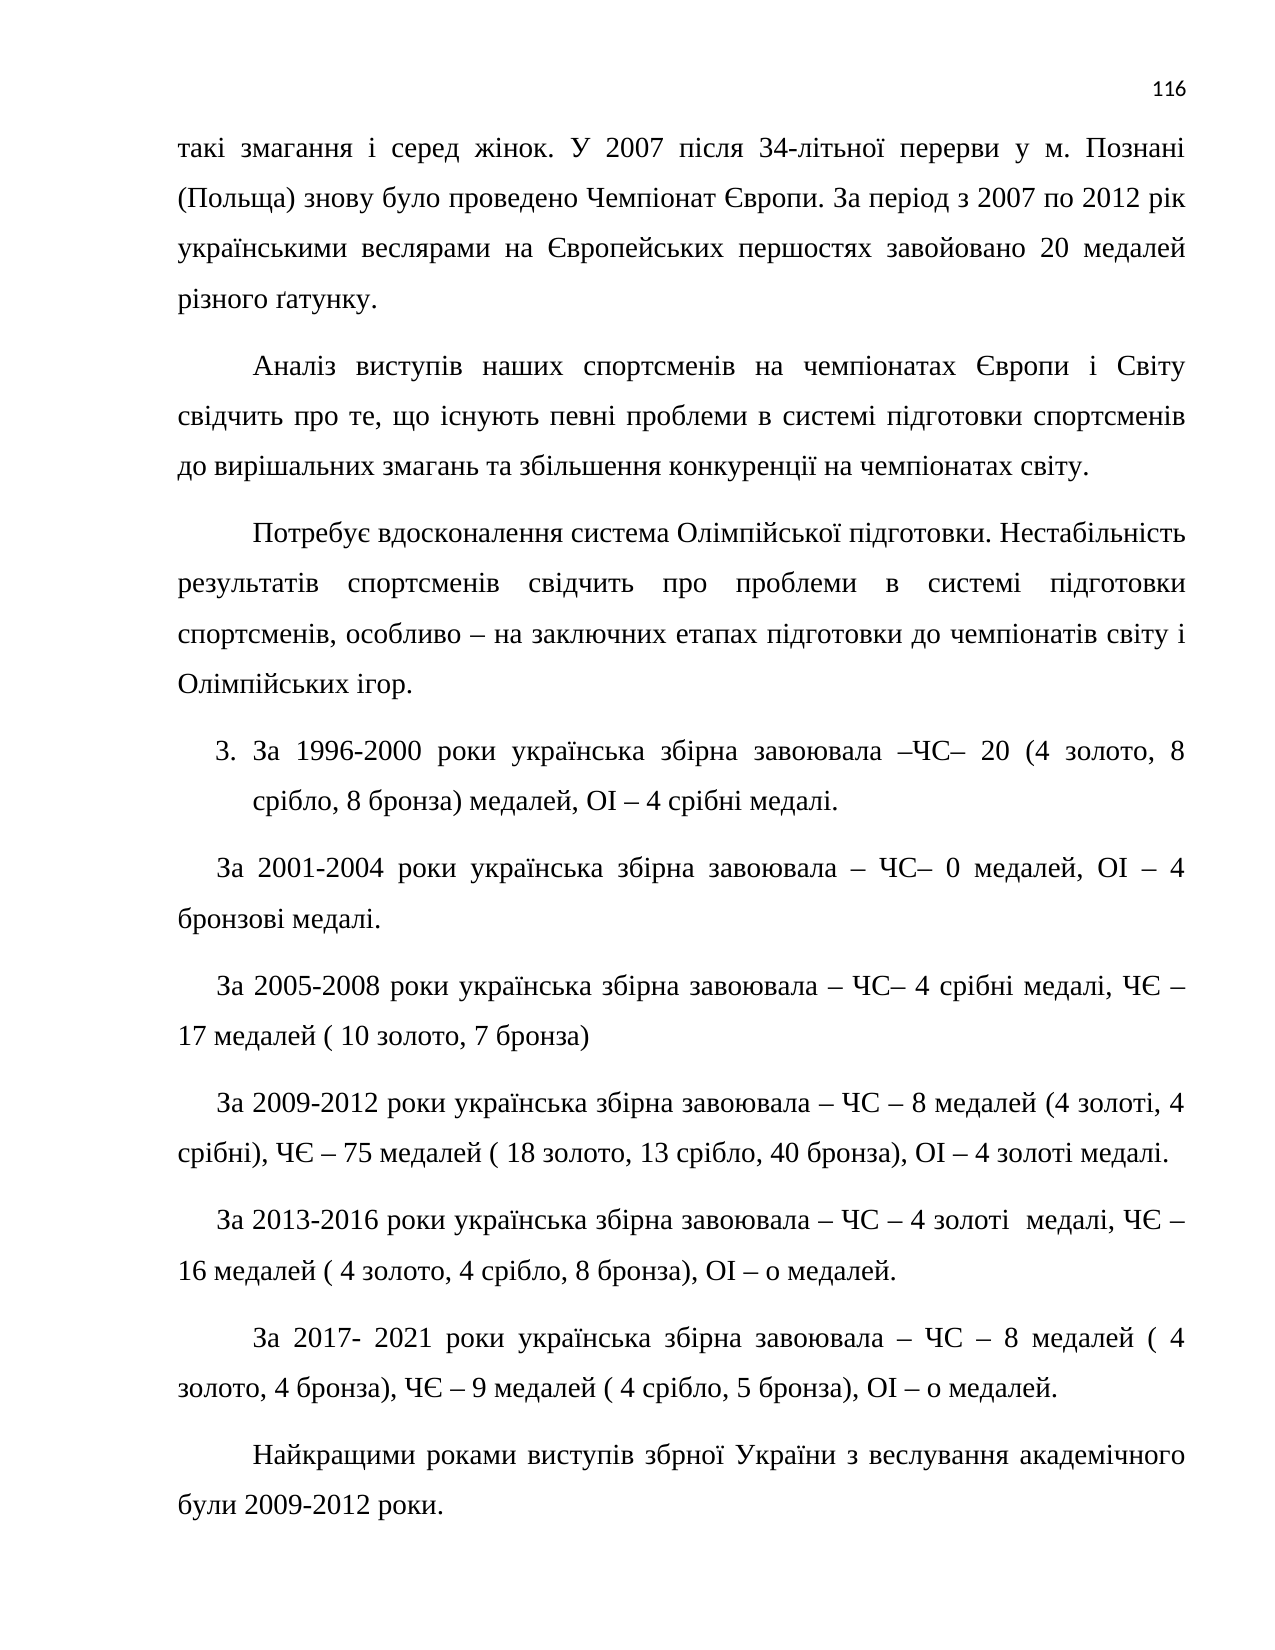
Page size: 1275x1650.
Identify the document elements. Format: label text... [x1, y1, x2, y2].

text Найкращими роками виступів збрної України з веслування академічного були 2009-2012 роки. [177, 1437, 1186, 1521]
list За 1996-2000 роки українська збірна завоювала –ЧС– 20 (4 золото, 8 срібло, 8 бронза) медалей, ОІ – 4 срібні медалі. [215, 733, 1186, 817]
text За 2005-2008 роки українська збірна завоювала – ЧС– 4 срібні медалі, ЧЄ – 17 медалей ( 10 золото, 7 бронза) [177, 968, 1186, 1052]
text За 2017- 2021 роки українська збірна завоювала – ЧС – 8 медалей ( 4 золото, 4 бронза), ЧЄ – 9 медалей ( 4 срібло, 5 бронза), ОІ – о медалей. [177, 1320, 1186, 1403]
text За 2009-2012 роки українська збірна завоювала – ЧС – 8 медалей (4 золоті, 4 срібні), ЧЄ – 75 медалей ( 18 золото, 13 срібло, 40 бронза), ОІ – 4 золоті медалі. [177, 1085, 1186, 1169]
text За 2013-2016 роки українська збірна завоювала – ЧС – 4 золоті медалі, ЧЄ – 16 медалей ( 4 золото, 4 срібло, 8 бронза), ОІ – о медалей. [177, 1202, 1186, 1286]
text Аналіз виступів наших спортсменів на чемпіонатах Європи і Світу свідчить про те, що існують певні проблеми в системі підготовки спортсменів до вирішальних змагань та збільшення конкуренції на чемпіонатах світу. [177, 348, 1186, 482]
text Потребує вдосконалення система Олімпійської підготовки. Нестабільність результатів спортсменів свідчить про проблеми в системі підготовки спортсменів, особливо – на заключних етапах підготовки до чемпіонатів світу і Олімпійських ігор. [177, 515, 1186, 700]
text За 2001-2004 роки українська збірна завоювала – ЧС– 0 медалей, ОІ – 4 бронзові медалі. [177, 851, 1186, 934]
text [177, 130, 1186, 314]
